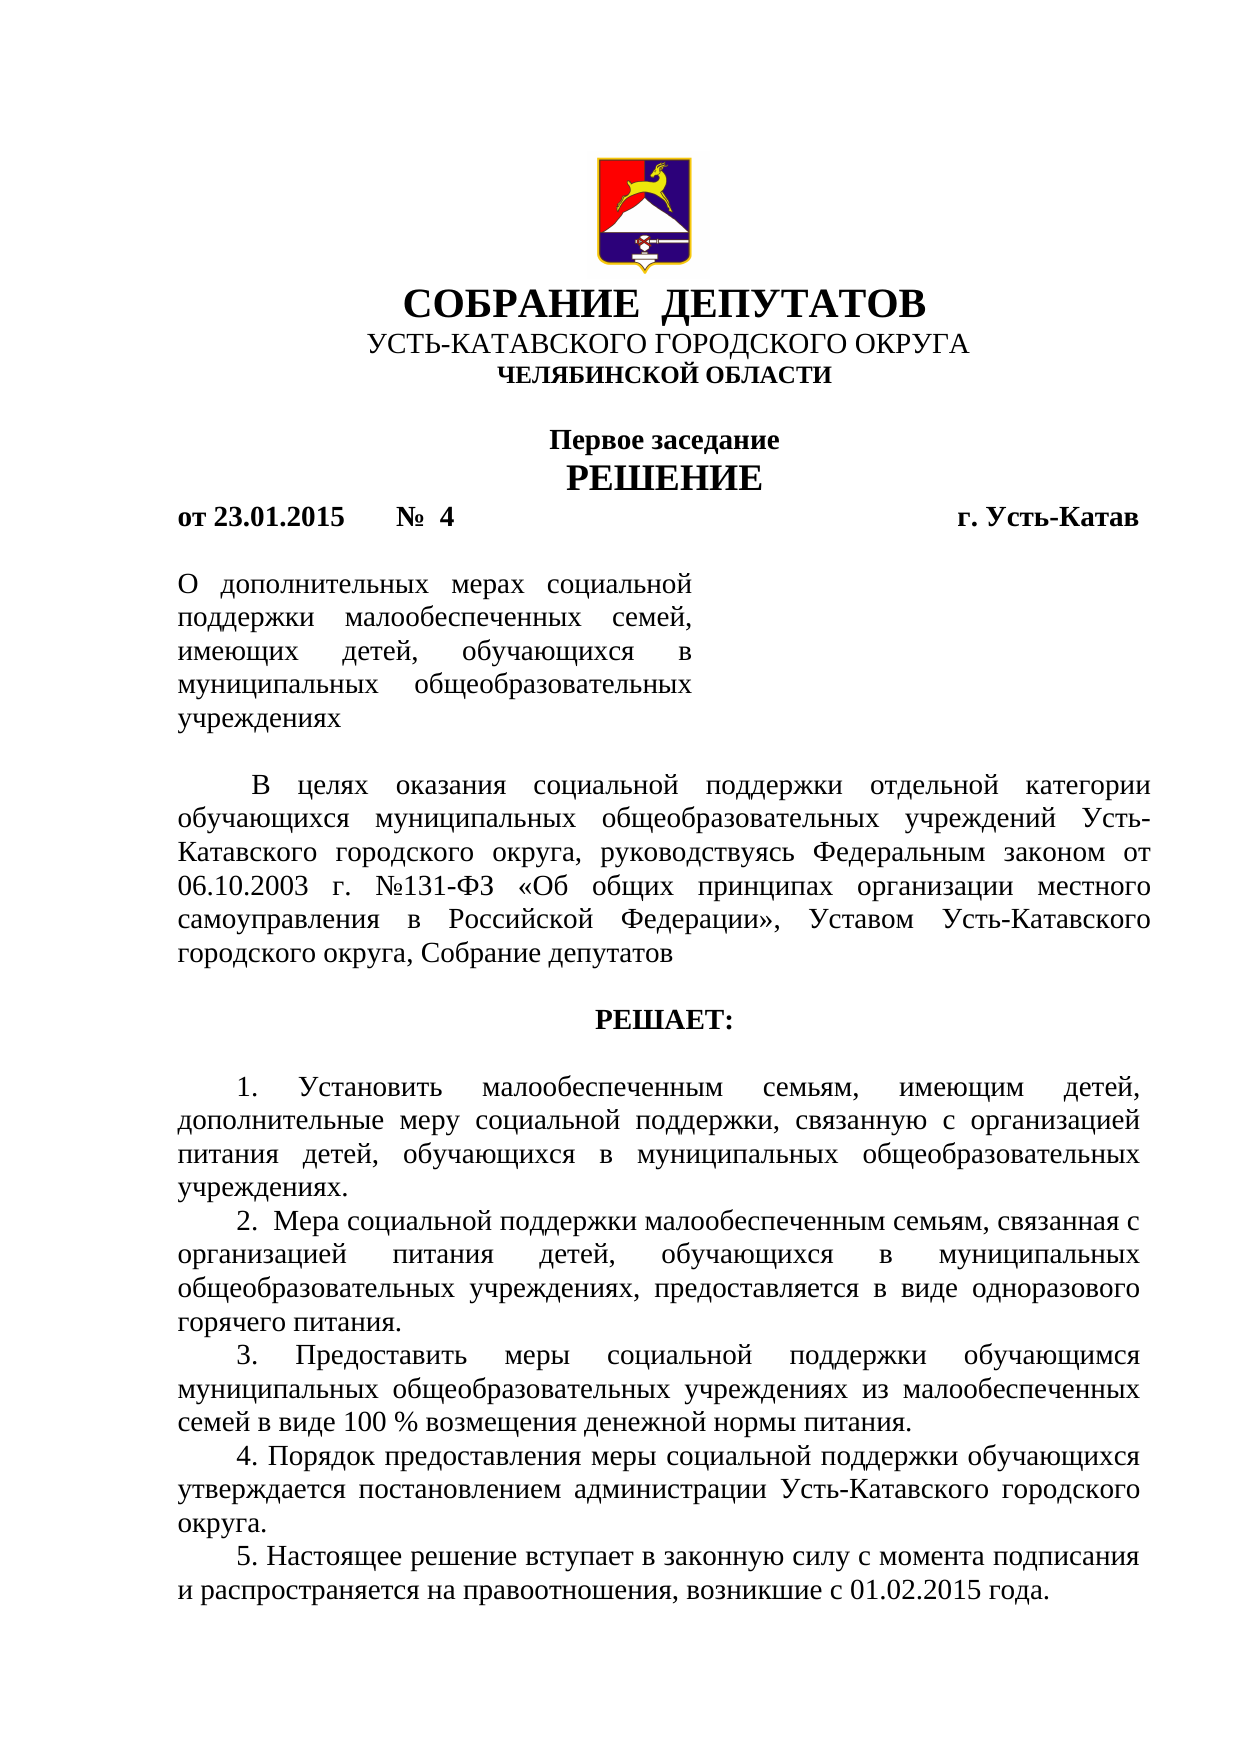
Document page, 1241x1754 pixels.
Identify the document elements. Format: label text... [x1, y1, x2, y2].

text СОБРАНИЕ ДЕПУТАТОВ [177, 278, 1152, 326]
subtitle УСТЬ-КАТАВСКОГО ГОРОДСКОГО ОКРУГА [177, 326, 1152, 360]
text 3. Предоставить меры социальной поддержки обучающимся муниципальных общеобразовательных учреждениях из малообеспеченных семей в виде 100 % возмещения денежной нормы питания. [177, 1337, 1141, 1438]
text РЕШЕНИЕ [177, 456, 1152, 499]
text Первое заседание [177, 422, 1152, 456]
text от 23.01.2015 № 4 г. Усть-Катав [177, 499, 1152, 532]
text В целях оказания социальной поддержки отдельной категории обучающихся муниципальных общеобразовательных учреждений Усть-Катавского городского округа, руководствуясь Федеральным законом от 06.10.2003 г. №131-ФЗ «Об общих принципах организации местного самоуправления в Российской Федерации», Уставом Усть-Катавского городского округа, Собрание депутатов [177, 767, 1152, 968]
text 2. Мера социальной поддержки малообеспеченным семьям, связанная с организацией питания детей, обучающихся в муниципальных общеобразовательных учреждениях, предоставляется в виде одноразового горячего питания. [177, 1203, 1141, 1337]
text 5. Настоящее решение вступает в законную силу с момента подписания и распространяется на правоотношения, возникшие с 01.02.2015 года. [177, 1538, 1141, 1606]
picture [587, 151, 710, 279]
text ЧЕЛЯБИНСКОЙ ОБЛАСТИ [177, 360, 1152, 388]
text 4. Порядок предоставления меры социальной поддержки обучающихся утверждается постановлением администрации Усть-Катавского городского округа. [177, 1438, 1141, 1538]
text РЕШАЕТ: [177, 1002, 1152, 1035]
text О дополнительных мерах социальной поддержки малообеспеченных семей, имеющих детей, обучающихся в муниципальных общеобразовательных учреждениях [177, 566, 692, 733]
text 1. Установить малообеспеченным семьям, имеющим детей, дополнительные меру социальной поддержки, связанную с организацией питания детей, обучающихся в муниципальных общеобразовательных учреждениях. [177, 1069, 1141, 1203]
